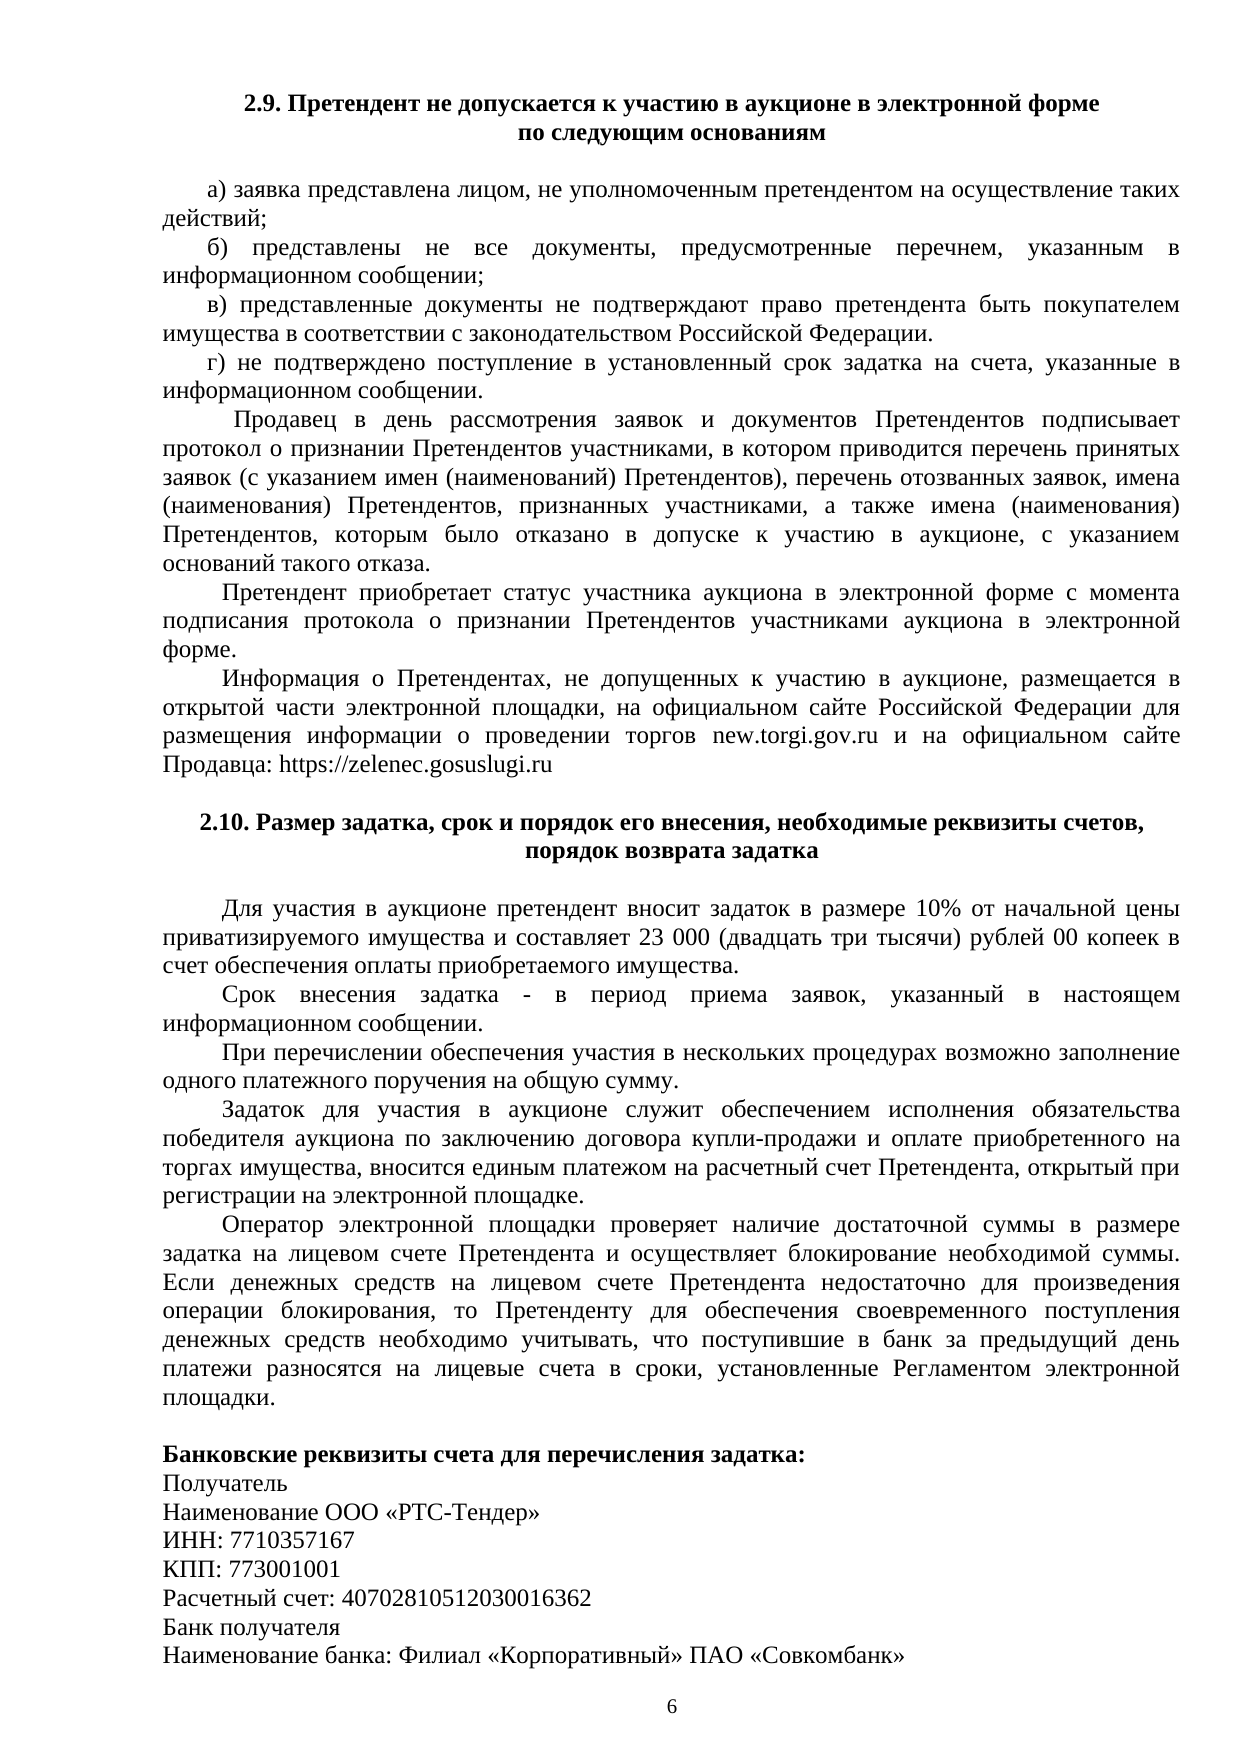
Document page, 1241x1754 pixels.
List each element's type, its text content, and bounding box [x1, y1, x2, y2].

text Срок внесения задатка - в период приема заявок, указанный в настоящем информационном сообщении. [162, 979, 1181, 1037]
text Задаток для участия в аукционе служит обеспечением исполнения обязательства победителя аукциона по заключению договора купли-продажи и оплате приобретенного на торгах имущества, вносится единым платежом на расчетный счет Претендента, открытый при регистрации на электронной площадке. [162, 1094, 1181, 1209]
text При перечислении обеспечения участия в нескольких процедурах возможно заполнение одного платежного поручения на общую сумму. [162, 1037, 1181, 1094]
text б) представлены не все документы, предусмотренные перечнем, указанным в информационном сообщении; [162, 232, 1181, 289]
text Получатель [162, 1468, 1181, 1497]
text Претендент приобретает статус участника аукциона в электронной форме с момента подписания протокола о признании Претендентов участниками аукциона в электронной форме. [162, 577, 1181, 663]
text порядок возврата задатка [162, 835, 1181, 864]
text Банк получателя [162, 1612, 1181, 1640]
text Оператор электронной площадки проверяет наличие достаточной суммы в размере задатка на лицевом счете Претендента и осуществляет блокирование необходимой суммы. Если денежных средств на лицевом счете Претендента недостаточно для произведения операции блокирования, то Претенденту для обеспечения своевременного поступления денежных средств необходимо учитывать, что поступившие в банк за предыдущий день платежи разносятся на лицевые счета в сроки, установленные Регламентом электронной площадки. [162, 1209, 1181, 1410]
text 2.10. Размер задатка, срок и порядок его внесения, необходимые реквизиты счетов, [162, 807, 1181, 835]
text Для участия в аукционе претендент вносит задаток в размере 10% от начальной цены приватизируемого имущества и составляет 23 000 (двадцать три тысячи) рублей 00 копеек в счет обеспечения оплаты приобретаемого имущества. [162, 893, 1181, 979]
text Продавец в день рассмотрения заявок и документов Претендентов подписывает протокол о признании Претендентов участниками, в котором приводится перечень принятых заявок (с указанием имен (наименований) Претендентов), перечень отозванных заявок, имена (наименования) Претендентов, признанных участниками, а также имена (наименования) Претендентов, которым было отказано в допуске к участию в аукционе, с указанием оснований такого отказа. [162, 404, 1181, 577]
text Банковские реквизиты счета для перечисления задатка: [162, 1439, 1181, 1468]
text Наименование банка: Филиал «Корпоративный» ПАО «Совкомбанк» [162, 1640, 1181, 1669]
text ИНН: 7710357167 [162, 1525, 1181, 1554]
text в) представленные документы не подтверждают право претендента быть покупателем имущества в соответствии с законодательством Российской Федерации. [162, 289, 1181, 347]
text а) заявка представлена лицом, не уполномоченным претендентом на осуществление таких действий; [162, 174, 1181, 232]
text 2.9. Претендент не допускается к участию в аукционе в электронной форме [162, 88, 1181, 117]
text Наименование ООО «РТС-Тендер» [162, 1497, 1181, 1525]
text КПП: 773001001 [162, 1554, 1181, 1583]
text по следующим основаниям [162, 117, 1181, 145]
text г) не подтверждено поступление в установленный срок задатка на счета, указанные в информационном сообщении. [162, 347, 1181, 404]
text Информация о Претендентах, не допущенных к участию в аукционе, размещается в открытой части электронной площадки, на официальном сайте Российской Федерации для размещения информации о проведении торгов new.torgi.gov.ru и на официальном сайте Продавца: https://zelenec.gosuslugi.ru [162, 663, 1181, 778]
text Расчетный счет: 40702810512030016362 [162, 1583, 1181, 1612]
